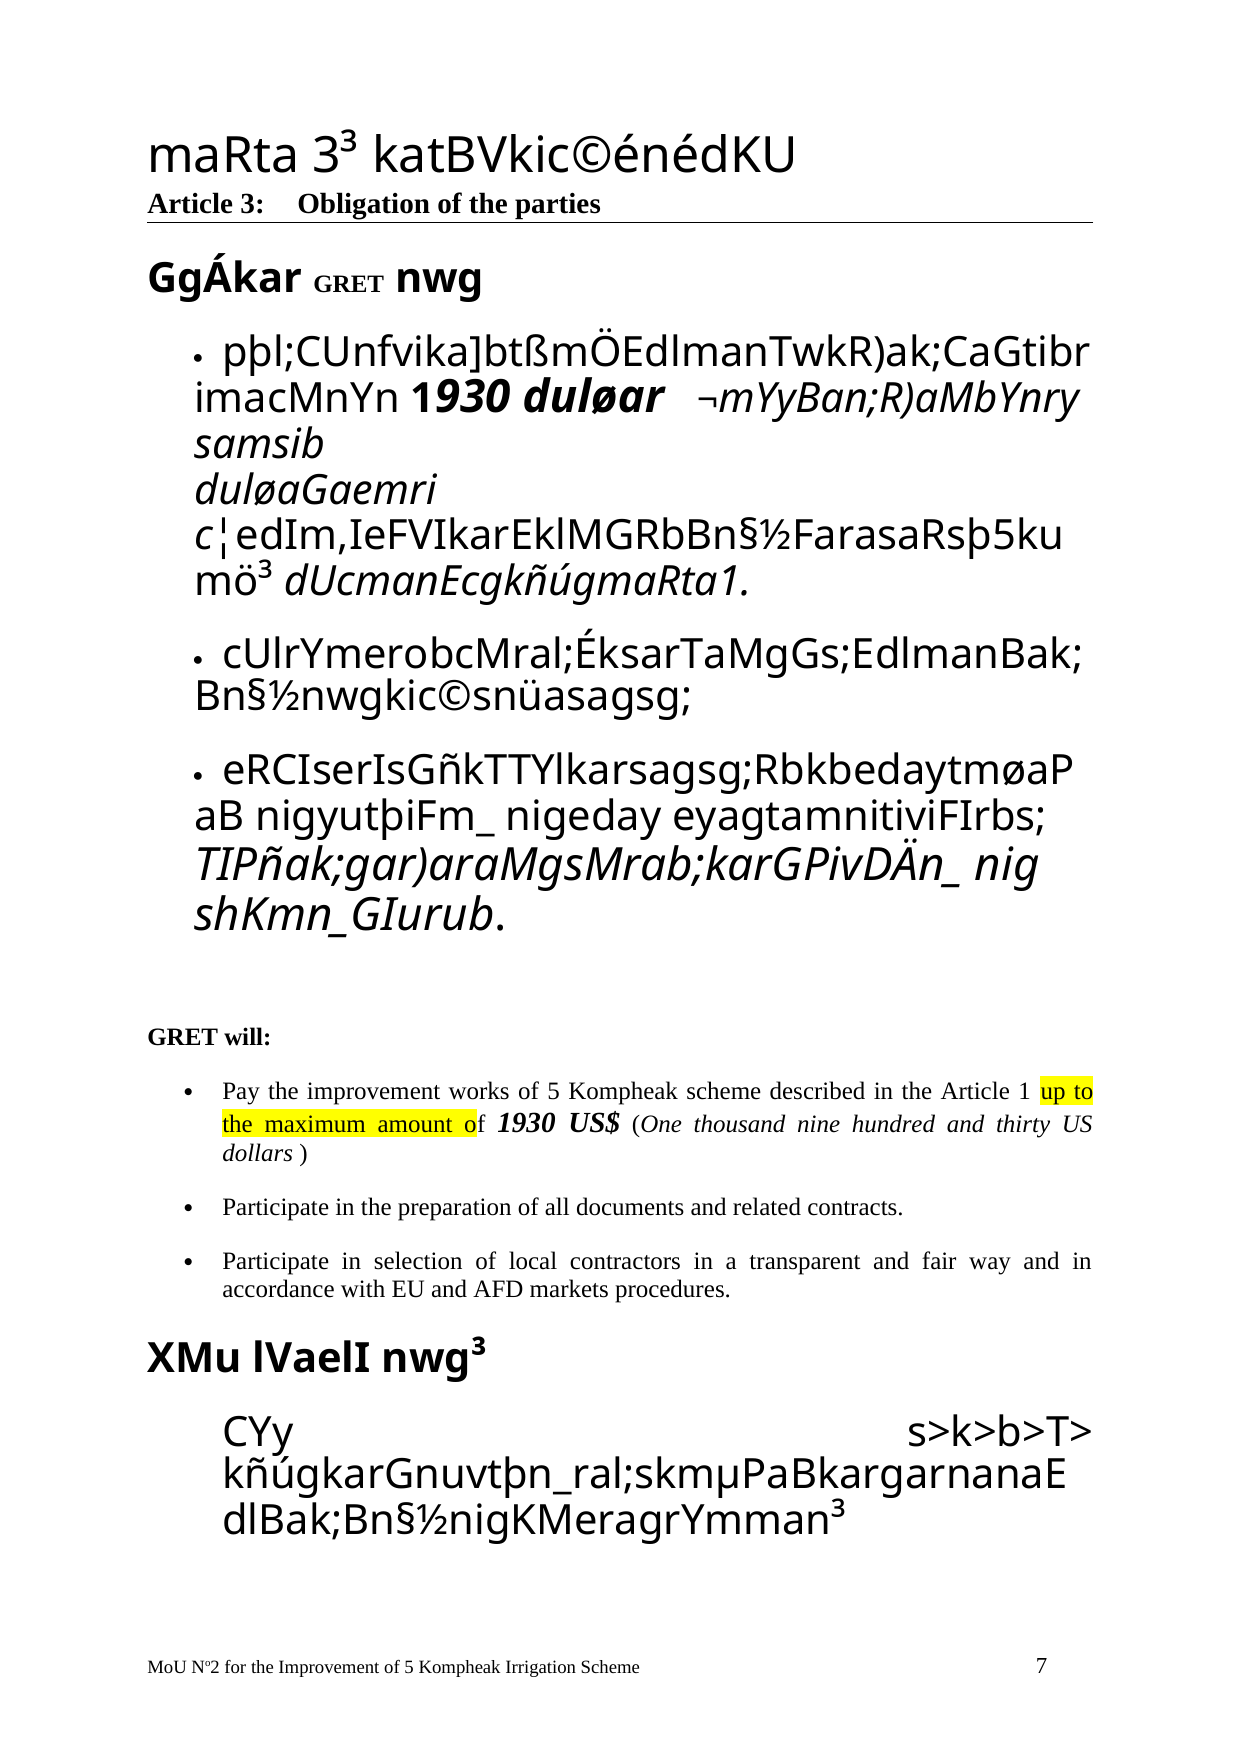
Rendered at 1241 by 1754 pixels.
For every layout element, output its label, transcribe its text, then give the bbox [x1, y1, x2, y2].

list pþl;CUnfvika]btßmÖEdlmanTwkR)ak;CaGtibrimacMnYn 1930 duløar ¬mYyBan;R)aMbYnry samsib duløaGaemric¦edIm,IeFVIkarEklMGRbBn§½FarasaRsþ5kumö³ dUcmanEcgkñúgmaRta1. [194, 330, 1093, 607]
text GRET will: [147, 1022, 1093, 1051]
text GgÁkar GRET nwg [147, 248, 1093, 305]
text CYy s>k>b>T> kñúgkarGnuvtþn_ral;skmµPaBkargarnanaEdlBak;Bn§½nigKMeragrYmman³ [222, 1410, 1093, 1546]
list Pay the improvement works of 5 Kompheak scheme described in the Article 1 up to the maximum amount of 1930 US$ (One thousand nine hundred and thirty US dollars ) [184, 1076, 1093, 1167]
text Article 3: Obligation of the parties [147, 187, 1093, 222]
text maRta 3³ katBVkic©énédKU [147, 118, 1093, 187]
list Participate in selection of local contractors in a transparent and fair way and in accordance with EU and AFD markets procedures. [184, 1246, 1093, 1303]
list Participate in the preparation of all documents and related contracts. [184, 1192, 1093, 1221]
list cUlrYmerobcMral;ÉksarTaMgGs;EdlmanBak;Bn§½nwgkic©snüasagsg; [194, 632, 1093, 723]
list eRCIserIsGñkTTYlkarsagsg;RbkbedaytmøaPaB nigyutþiFm_ nigeday eyagtamnitiviFIrbs; TIPñak;gar)araMgsMrab;karGPivDÄn_ nig shKmn_GIurub. [194, 748, 1093, 943]
text XMu lVaelI nwg³ [147, 1328, 1093, 1385]
